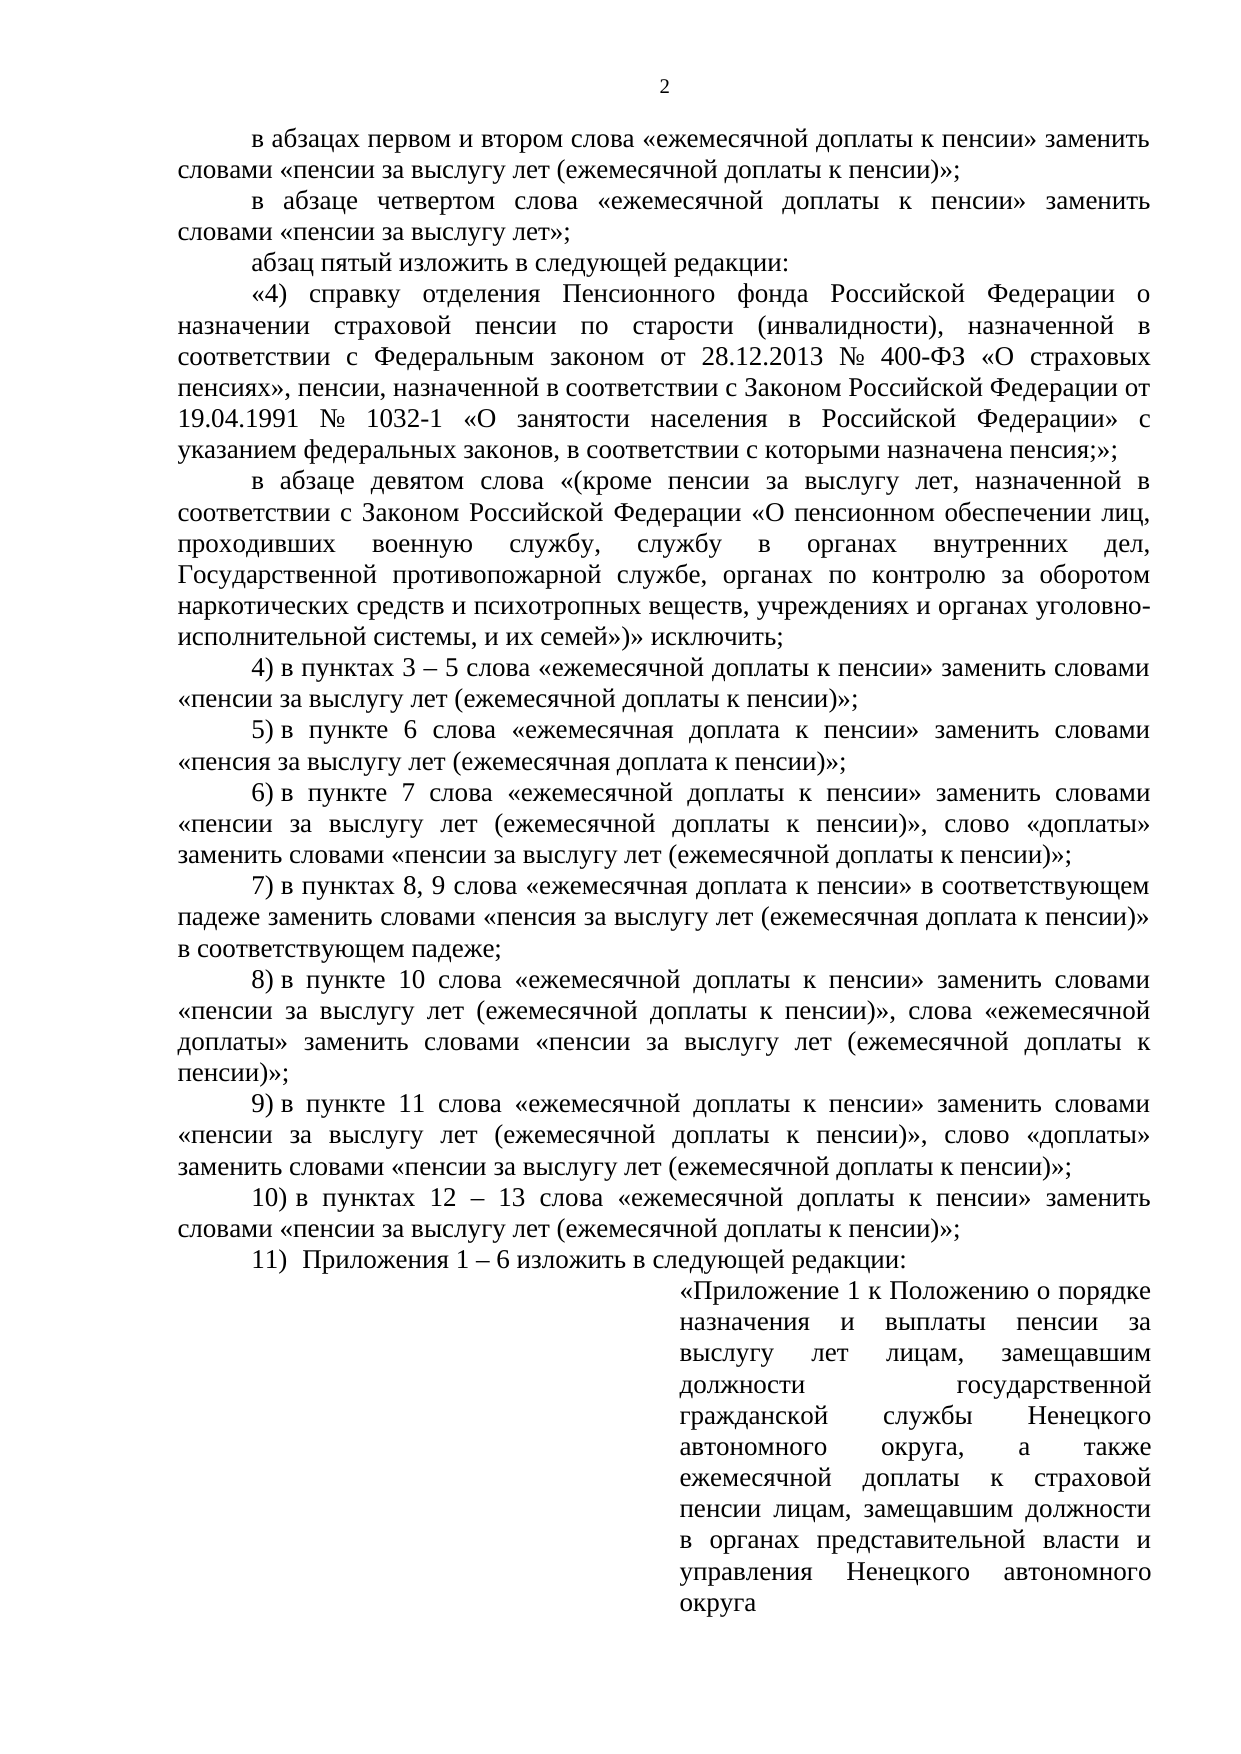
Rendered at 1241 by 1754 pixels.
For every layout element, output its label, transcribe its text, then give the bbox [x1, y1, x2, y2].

list в пункте 11 слова «ежемесячной доплаты к пенсии» заменить словами «пенсии за выслугу лет (ежемесячной доплаты к пенсии)», слово «доплаты» заменить словами «пенсии за выслугу лет (ежемесячной доплаты к пенсии)»; [177, 1087, 1152, 1181]
list в пункте 10 слова «ежемесячной доплаты к пенсии» заменить словами «пенсии за выслугу лет (ежемесячной доплаты к пенсии)», слова «ежемесячной доплаты» заменить словами «пенсии за выслугу лет (ежемесячной доплаты к пенсии)»; [177, 963, 1152, 1087]
list в пунктах 3 – 5 слова «ежемесячной доплаты к пенсии» заменить словами «пенсии за выслугу лет (ежемесячной доплаты к пенсии)»; [177, 651, 1152, 714]
list в пунктах 8, 9 слова «ежемесячная доплата к пенсии» в соответствующем падеже заменить словами «пенсия за выслугу лет (ежемесячная доплата к пенсии)» в соответствующем падеже; [177, 869, 1152, 963]
text в абзаце четвертом слова «ежемесячной доплаты к пенсии» заменить словами «пенсии за выслугу лет»; [177, 184, 1152, 246]
text в абзаце девятом слова «(кроме пенсии за выслугу лет, назначенной в соответствии с Законом Российской Федерации «О пенсионном обеспечении лиц, проходивших военную службу, службу в органах внутренних дел, Государственной противопожарной службе, органах по контролю за оборотом наркотических средств и психотропных веществ, учреждениях и органах уголовно-исполнительной системы, и их семей»)» исключить; [177, 464, 1152, 651]
list в пункте 6 слова «ежемесячная доплата к пенсии» заменить словами «пенсия за выслугу лет (ежемесячная доплата к пенсии)»; [177, 714, 1152, 776]
text «4) справку отделения Пенсионного фонда Российской Федерации о назначении страховой пенсии по старости (инвалидности), назначенной в соответствии с Федеральным законом от 28.12.2013 № 400-ФЗ «О страховых пенсиях», пенсии, назначенной в соответствии с Законом Российской Федерации от 19.04.1991 № 1032-1 «О занятости населения в Российской Федерации» с указанием федеральных законов, в соответствии с которыми назначена пенсия;»; [177, 278, 1152, 464]
text «Приложение 1 к Положению о порядке назначения и выплаты пенсии за выслугу лет лицам, замещавшим должности государственной гражданской службы Ненецкого автономного округа, а также ежемесячной доплаты к страховой пенсии лицам, замещавшим должности в органах представительной власти и управления Ненецкого автономного округа [679, 1274, 1152, 1617]
text абзац пятый изложить в следующей редакции: [177, 246, 1152, 278]
list Приложения 1 – 6 изложить в следующей редакции: [177, 1243, 1152, 1274]
text в абзацах первом и втором слова «ежемесячной доплаты к пенсии» заменить словами «пенсии за выслугу лет (ежемесячной доплаты к пенсии)»; [177, 122, 1152, 184]
list в пункте 7 слова «ежемесячной доплаты к пенсии» заменить словами «пенсии за выслугу лет (ежемесячной доплаты к пенсии)», слово «доплаты» заменить словами «пенсии за выслугу лет (ежемесячной доплаты к пенсии)»; [177, 776, 1152, 869]
list в пунктах 12 – 13 слова «ежемесячной доплаты к пенсии» заменить словами «пенсии за выслугу лет (ежемесячной доплаты к пенсии)»; [177, 1181, 1152, 1243]
